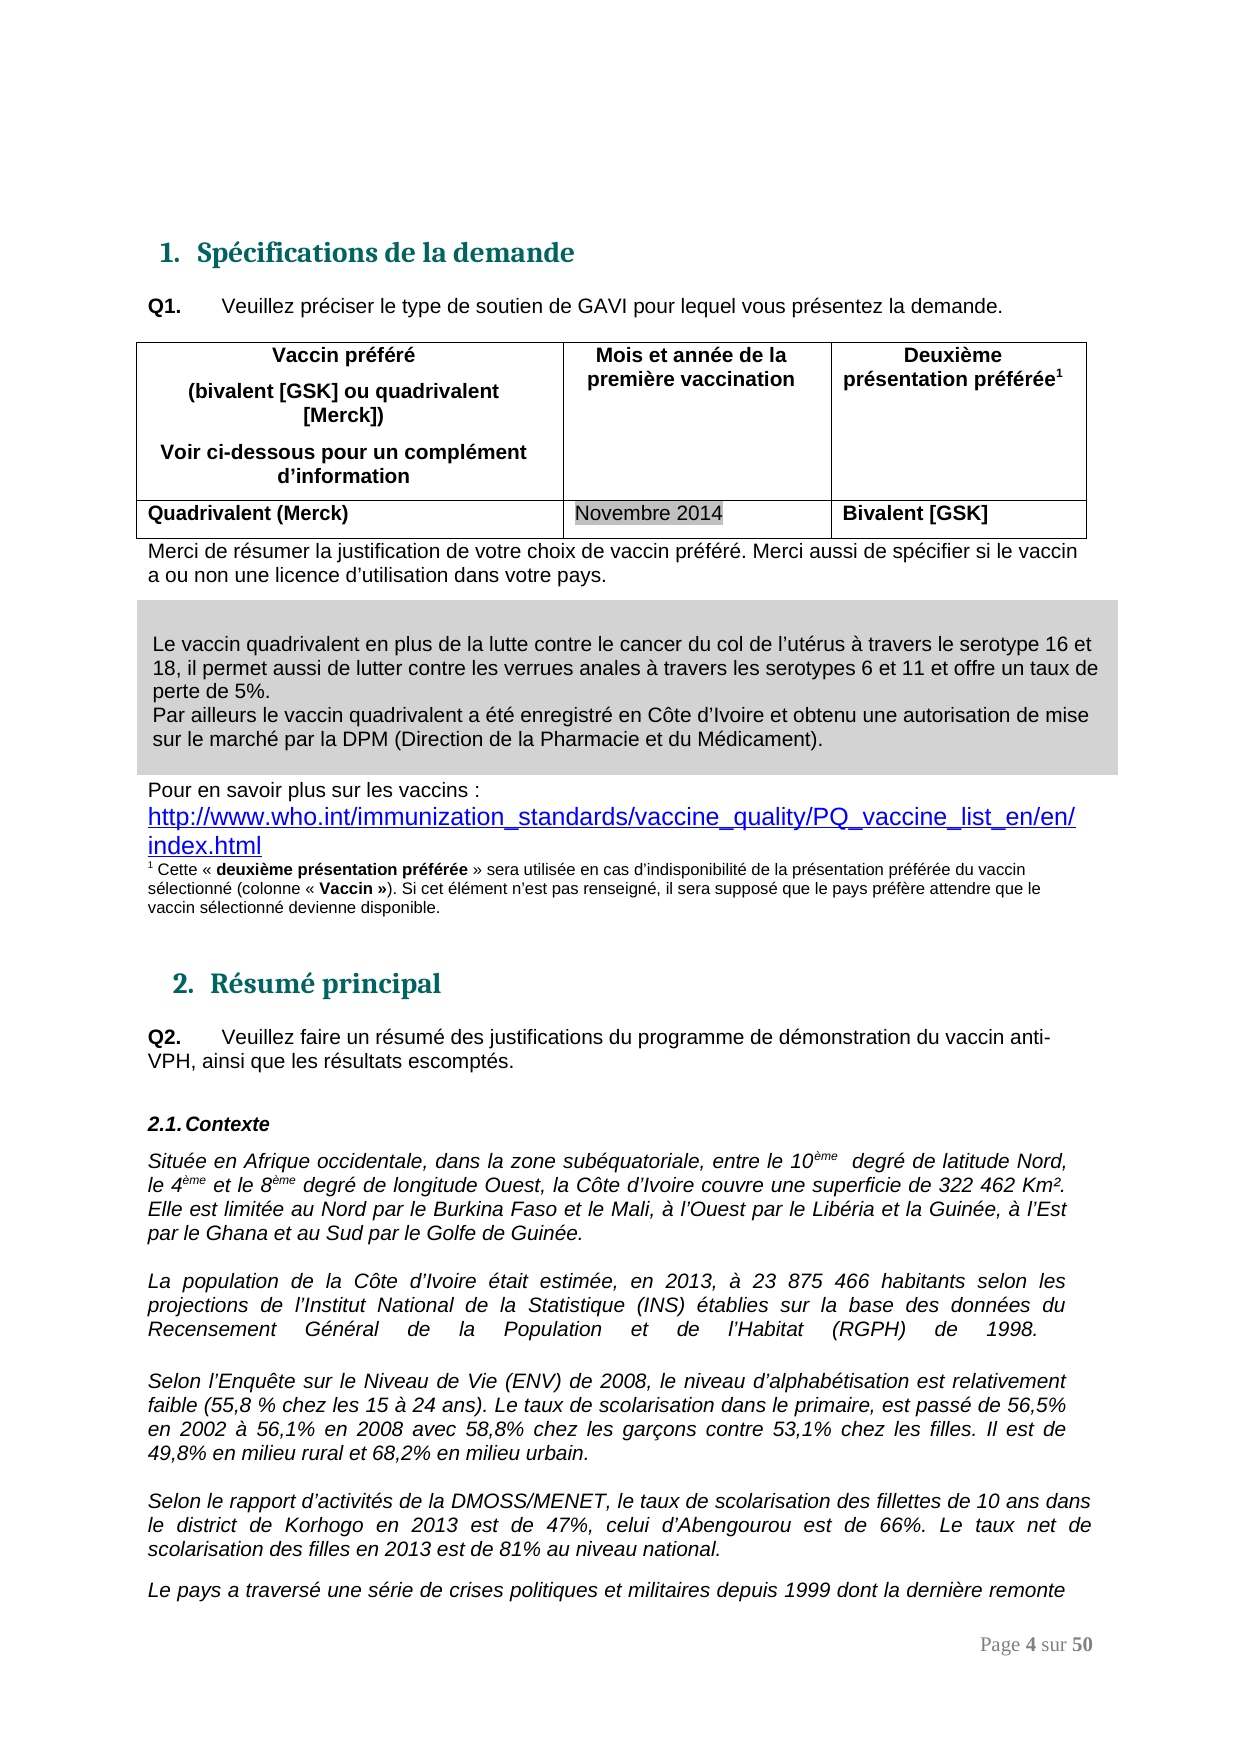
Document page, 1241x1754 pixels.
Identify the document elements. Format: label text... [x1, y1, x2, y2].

text 1 Cette « deuxième présentation préférée » sera utilisée en cas d’indisponibilité de la présentation préférée du vaccin sélectionné (colonne « Vaccin »). Si cet élément n’est pas renseigné, il sera supposé que le pays préfère attendre que le vaccin sélectionné devienne disponible. [148, 859, 1093, 917]
list Spécifications de la demande [160, 236, 1080, 270]
text Merci de résumer la justification de votre choix de vaccin préféré. Merci aussi de spécifier si le vaccin a ou non une licence d’utilisation dans votre pays. [148, 538, 1093, 586]
text Selon l’Enquête sur le Niveau de Vie (ENV) de 2008, le niveau d’alphabétisation est relativement faible (55,8 % chez les 15 à 24 ans). Le taux de scolarisation dans le primaire, est passé de 56,5% en 2002 à 56,1% en 2008 avec 58,8% chez les garçons contre 53,1% chez les filles. Il est de 49,8% en milieu rural et 68,2% en milieu urbain. [148, 1369, 1068, 1465]
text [148, 1578, 1068, 1602]
text Située en Afrique occidentale, dans la zone subéquatoriale, entre le 10ème degré de latitude Nord, le 4ème et le 8ème degré de longitude Ouest, la Côte d’Ivoire couvre une superficie de 322 462 Km². Elle est limitée au Nord par le Burkina Faso et le Mali, à l’Ouest par le Libéria et la Guinée, à l’Est par le Ghana et au Sud par le Golfe de Guinée. [148, 1149, 1068, 1244]
list Résumé principal [173, 967, 1080, 1001]
text Q2. Veuillez faire un résumé des justifications du programme de démonstration du vaccin anti-VPH, ainsi que les résultats escomptés. [148, 1024, 1093, 1072]
table_cell Bivalent [GSK] [832, 501, 1086, 537]
text Q1. Veuillez préciser le type de soutien de GAVI pour lequel vous présentez la demande. [148, 294, 1093, 318]
text Pour en savoir plus sur les vaccins : http://www.who.int/immunization_standards/vaccine_quality/PQ_vaccine_list_en/en/index.html [148, 778, 1093, 859]
table_cell Novembre 2014 [564, 501, 831, 537]
list Contexte [148, 1114, 1068, 1136]
table_header Vaccin préféré (bivalent [GSK] ou quadrivalent [Merck]) Voir ci-dessous pour un complément d’information [137, 343, 563, 500]
table_header Mois et année de la première vaccination [564, 343, 831, 500]
text La population de la Côte d’Ivoire était estimée, en 2013, à 23 875 466 habitants selon les projections de l’Institut National de la Statistique (INS) établies sur la base des données du Recensement Général de la Population et de l’Habitat (RGPH) de 1998. [148, 1268, 1068, 1369]
table_cell Quadrivalent (Merck) [137, 501, 563, 537]
text Selon le rapport d’activités de la DMOSS/MENET, le taux de scolarisation des fillettes de 10 ans dans le district de Korhogo en 2013 est de 47%, celui d’Abengourou est de 66%. Le taux net de scolarisation des filles en 2013 est de 81% au niveau national. [148, 1489, 1093, 1561]
table_header Deuxième présentation préférée1 [832, 343, 1086, 500]
